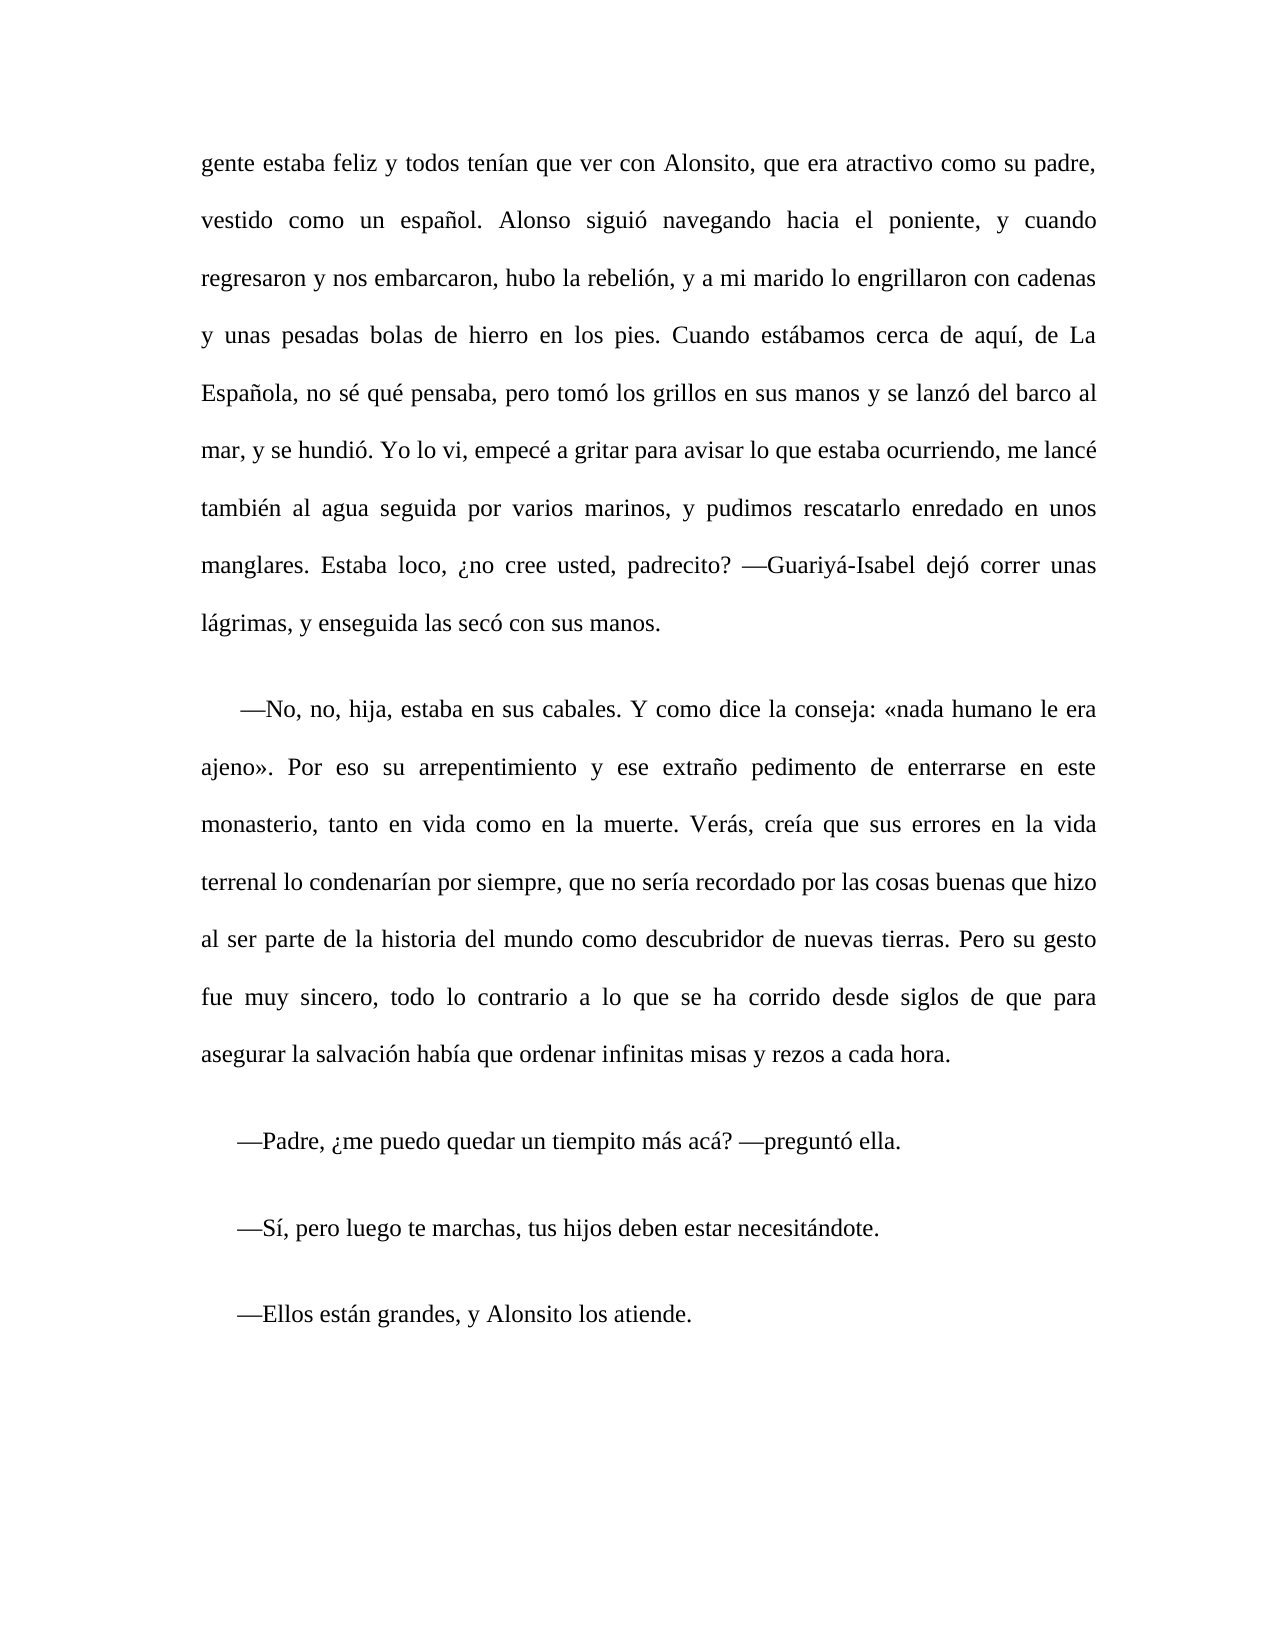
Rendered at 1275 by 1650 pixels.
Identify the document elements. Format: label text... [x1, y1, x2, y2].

text ―Sí, pero luego te marchas, tus hijos deben estar necesitándote. [201, 1213, 1098, 1241]
text ―Padre, ¿me puedo quedar un tiempito más acá? —preguntó ella. [201, 1126, 1098, 1155]
text ―No, no, hija, estaba en sus cabales. Y como dice la conseja: «nada humano le era ajeno». Por eso su arrepentimiento y ese extraño pedimento de enterrarse en este monasterio, tanto en vida como en la muerte. Verás, creía que sus errores en la vida terrenal lo condenarían por siempre, que no sería recordado por las cosas buenas que hizo al ser parte de la historia del mundo como descubridor de nuevas tierras. Pero su gesto fue muy sincero, todo lo contrario a lo que se ha corrido desde siglos de que para asegurar la salvación había que ordenar infinitas misas y rezos a cada hora. [201, 694, 1098, 1068]
text ―Ellos están grandes, y Alonsito los atiende. [201, 1299, 1098, 1328]
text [201, 148, 1098, 636]
